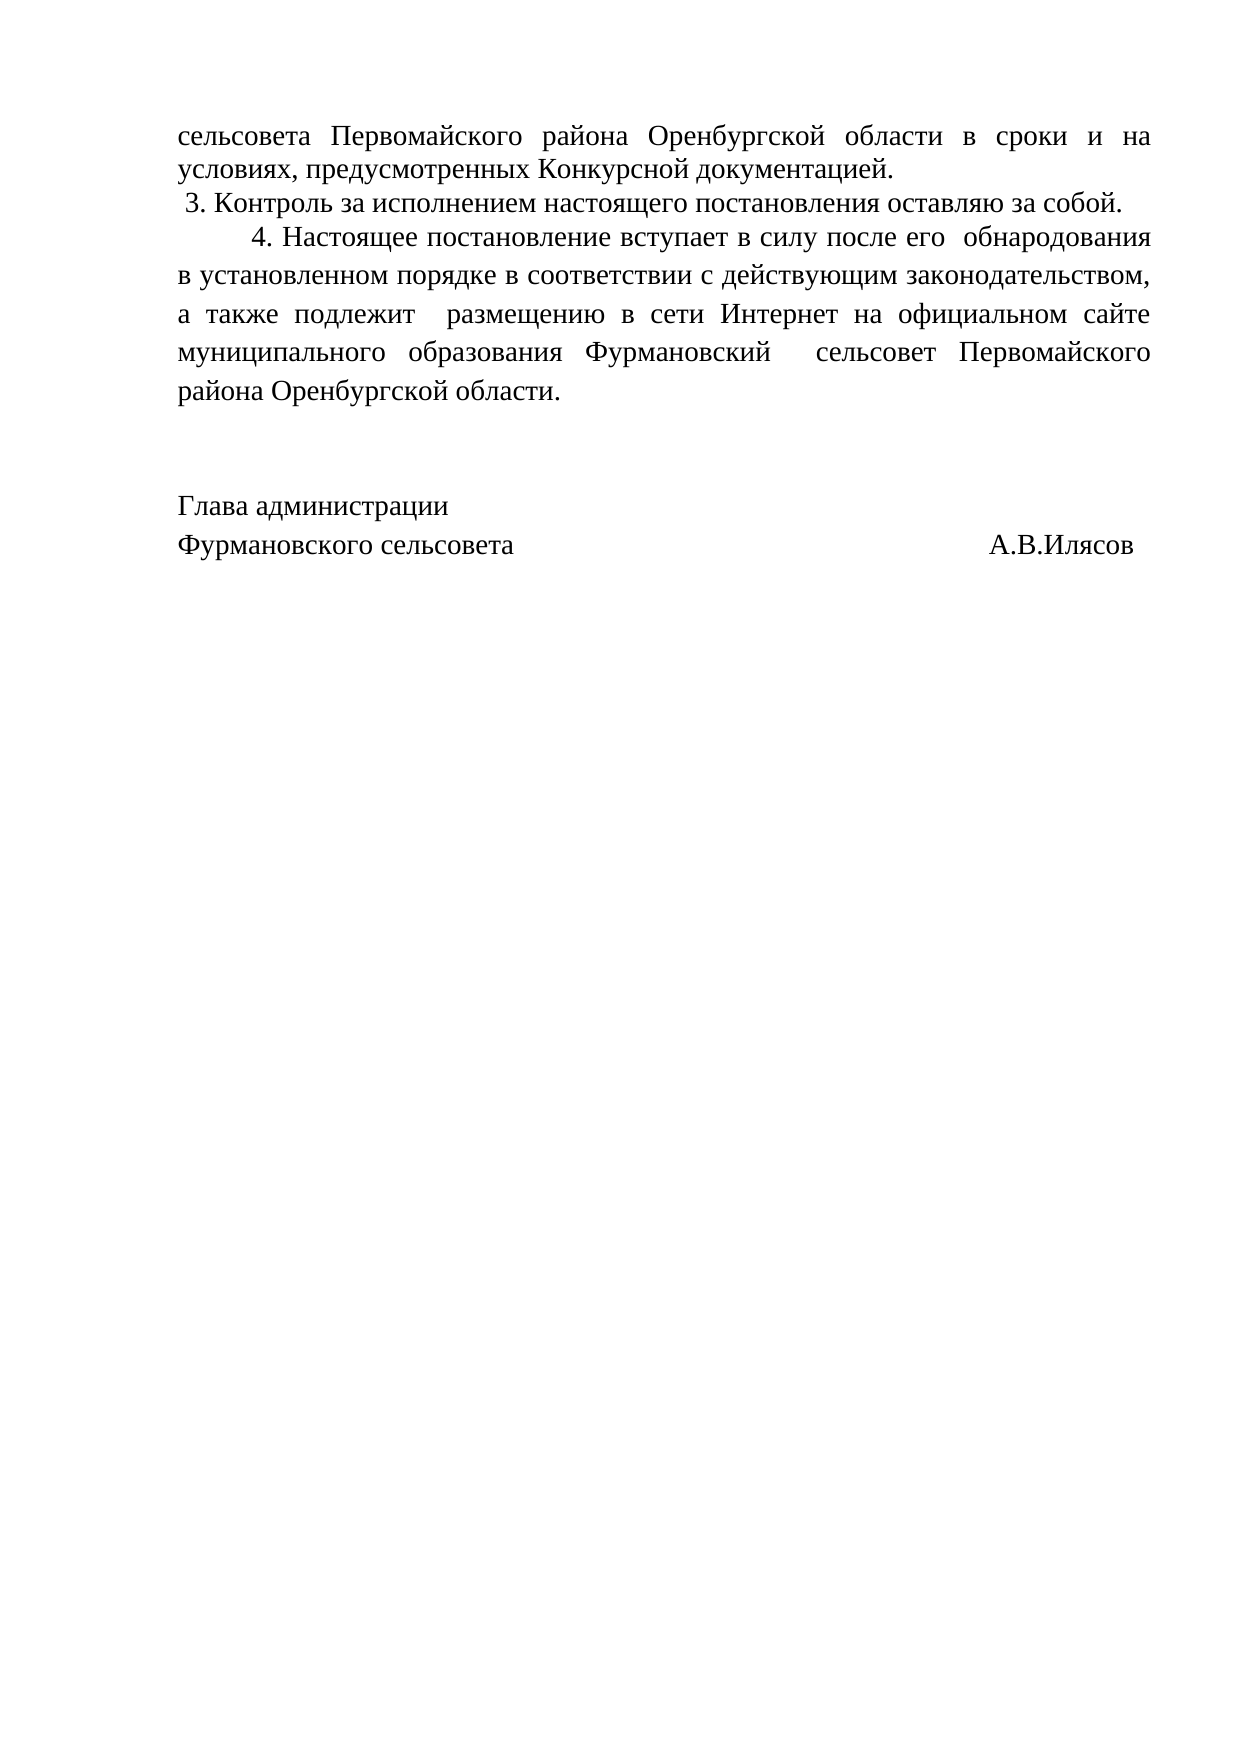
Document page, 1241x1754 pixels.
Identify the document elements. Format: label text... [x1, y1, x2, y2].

text Глава администрации [177, 488, 1152, 522]
text 3. Контроль за исполнением настоящего постановления оставляю за собой. [177, 185, 1152, 219]
text 4. Настоящее постановление вступает в силу после его обнародования в установленном порядке в соответствии с действующим законодательством, а также подлежит размещению в сети Интернет на официальном сайте муниципального образования Фурмановский сельсовет Первомайского района Оренбургской области. [177, 219, 1152, 406]
text Фурмановского сельсовета А.В.Илясов [177, 527, 1152, 561]
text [177, 118, 1152, 185]
